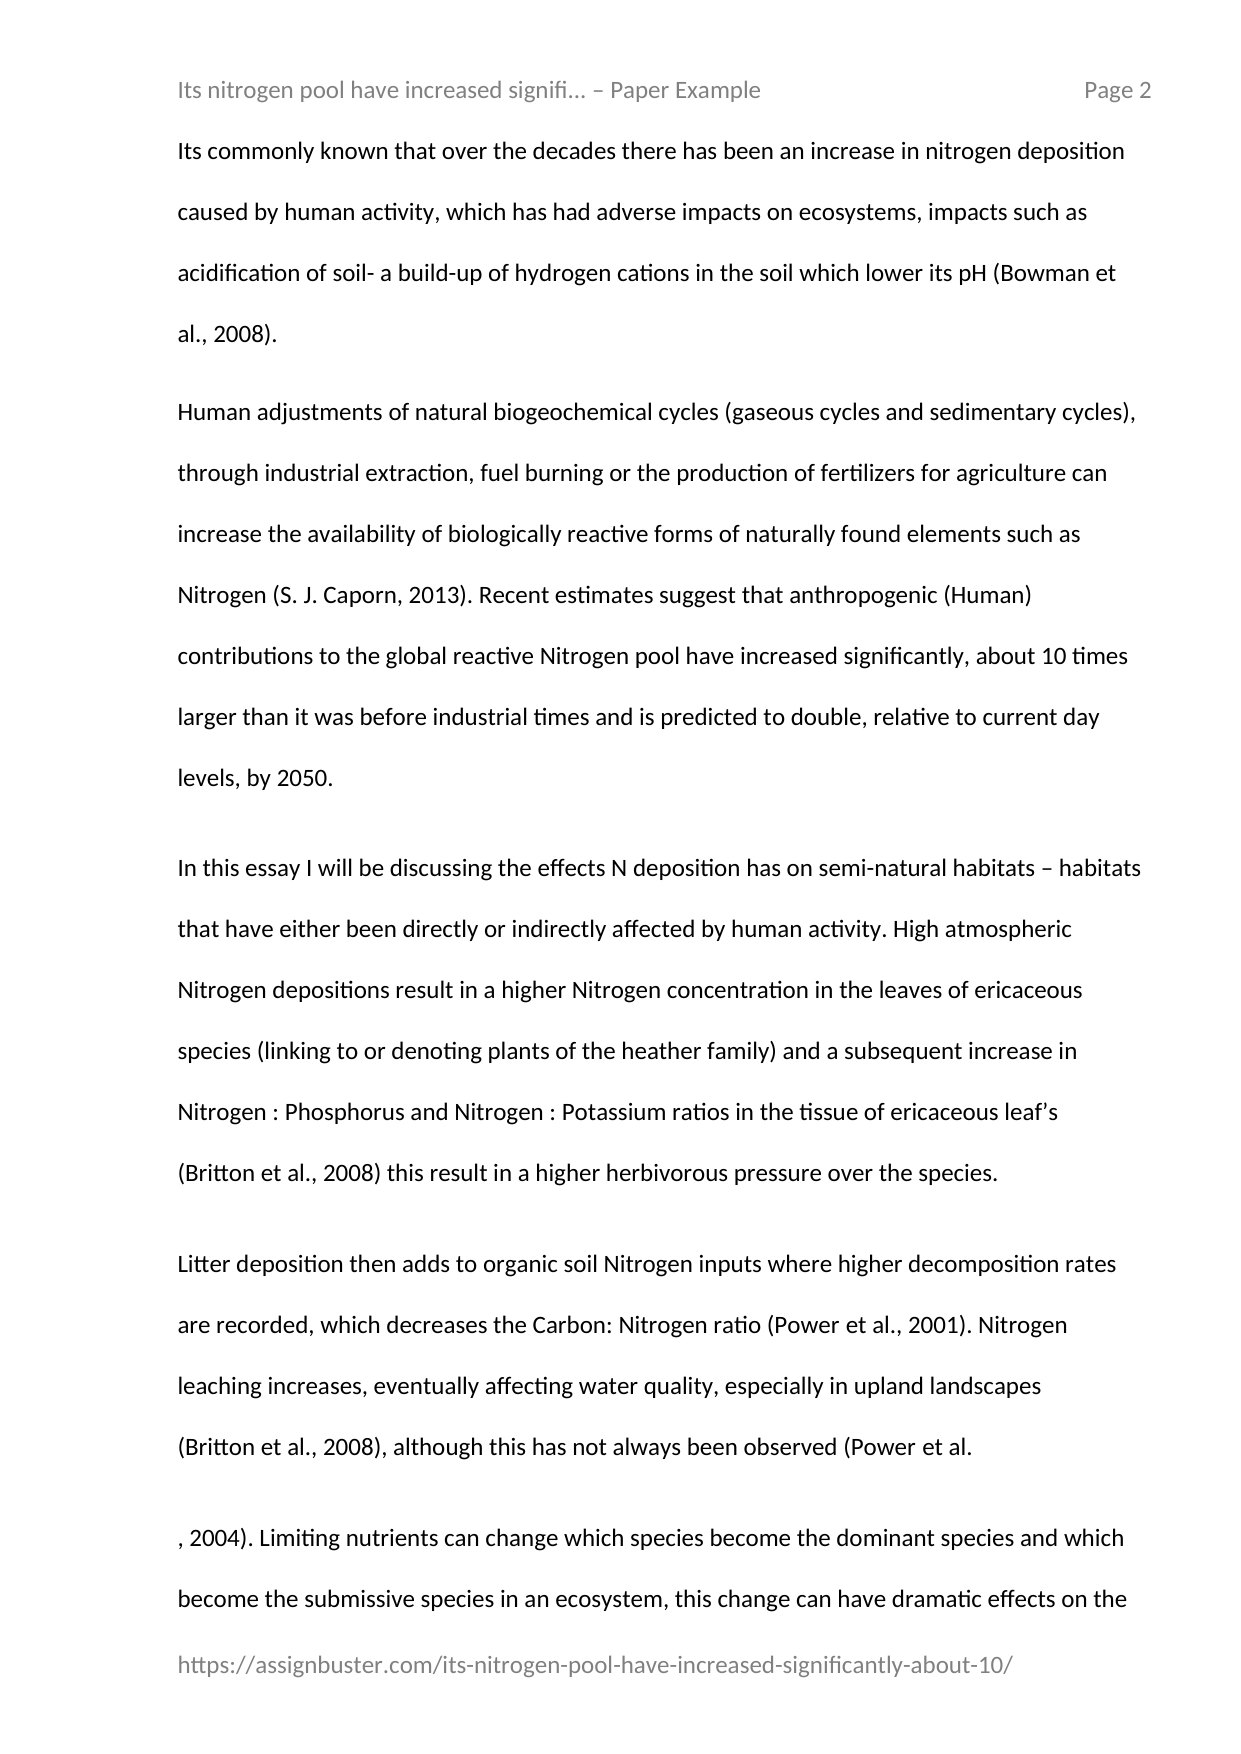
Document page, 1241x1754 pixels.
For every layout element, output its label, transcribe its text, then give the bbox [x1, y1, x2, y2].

text Human adjustments of natural biogeochemical cycles (gaseous cycles and sedimentary cycles), through industrial extraction, fuel burning or the production of fertilizers for agriculture can increase the availability of biologically reactive forms of naturally found elements such as Nitrogen (S. J. Caporn, 2013). Recent estimates suggest that anthropogenic (Human) contributions to the global reactive Nitrogen pool have increased significantly, about 10 times larger than it was before industrial times and is predicted to double, relative to current day levels, by 2050. [177, 396, 1152, 792]
text Litter deposition then adds to organic soil Nitrogen inputs where higher decomposition rates are recorded, which decreases the Carbon: Nitrogen ratio (Power et al., 2001). Nitrogen leaching increases, eventually affecting water quality, especially in upland landscapes (Britton et al., 2008), although this has not always been observed (Power et al. [177, 1248, 1152, 1462]
text In this essay I will be discussing the effects N deposition has on semi-natural habitats – habitats that have either been directly or indirectly affected by human activity. High atmospheric Nitrogen depositions result in a higher Nitrogen concentration in the leaves of ericaceous species (linking to or denoting plants of the heather family) and a subsequent increase in Nitrogen : Phosphorus and Nitrogen : Potassium ratios in the tissue of ericaceous leaf’s (Britton et al., 2008) this result in a higher herbivorous pressure over the species. [177, 852, 1152, 1188]
text Its commonly known that over the decades there has been an increase in nitrogen deposition caused by human activity, which has had adverse impacts on ecosystems, impacts such as acidification of soil- a build-up of hydrogen cations in the soil which lower its pH (Bowman et al., 2008). [177, 135, 1152, 348]
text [177, 1522, 1152, 1613]
